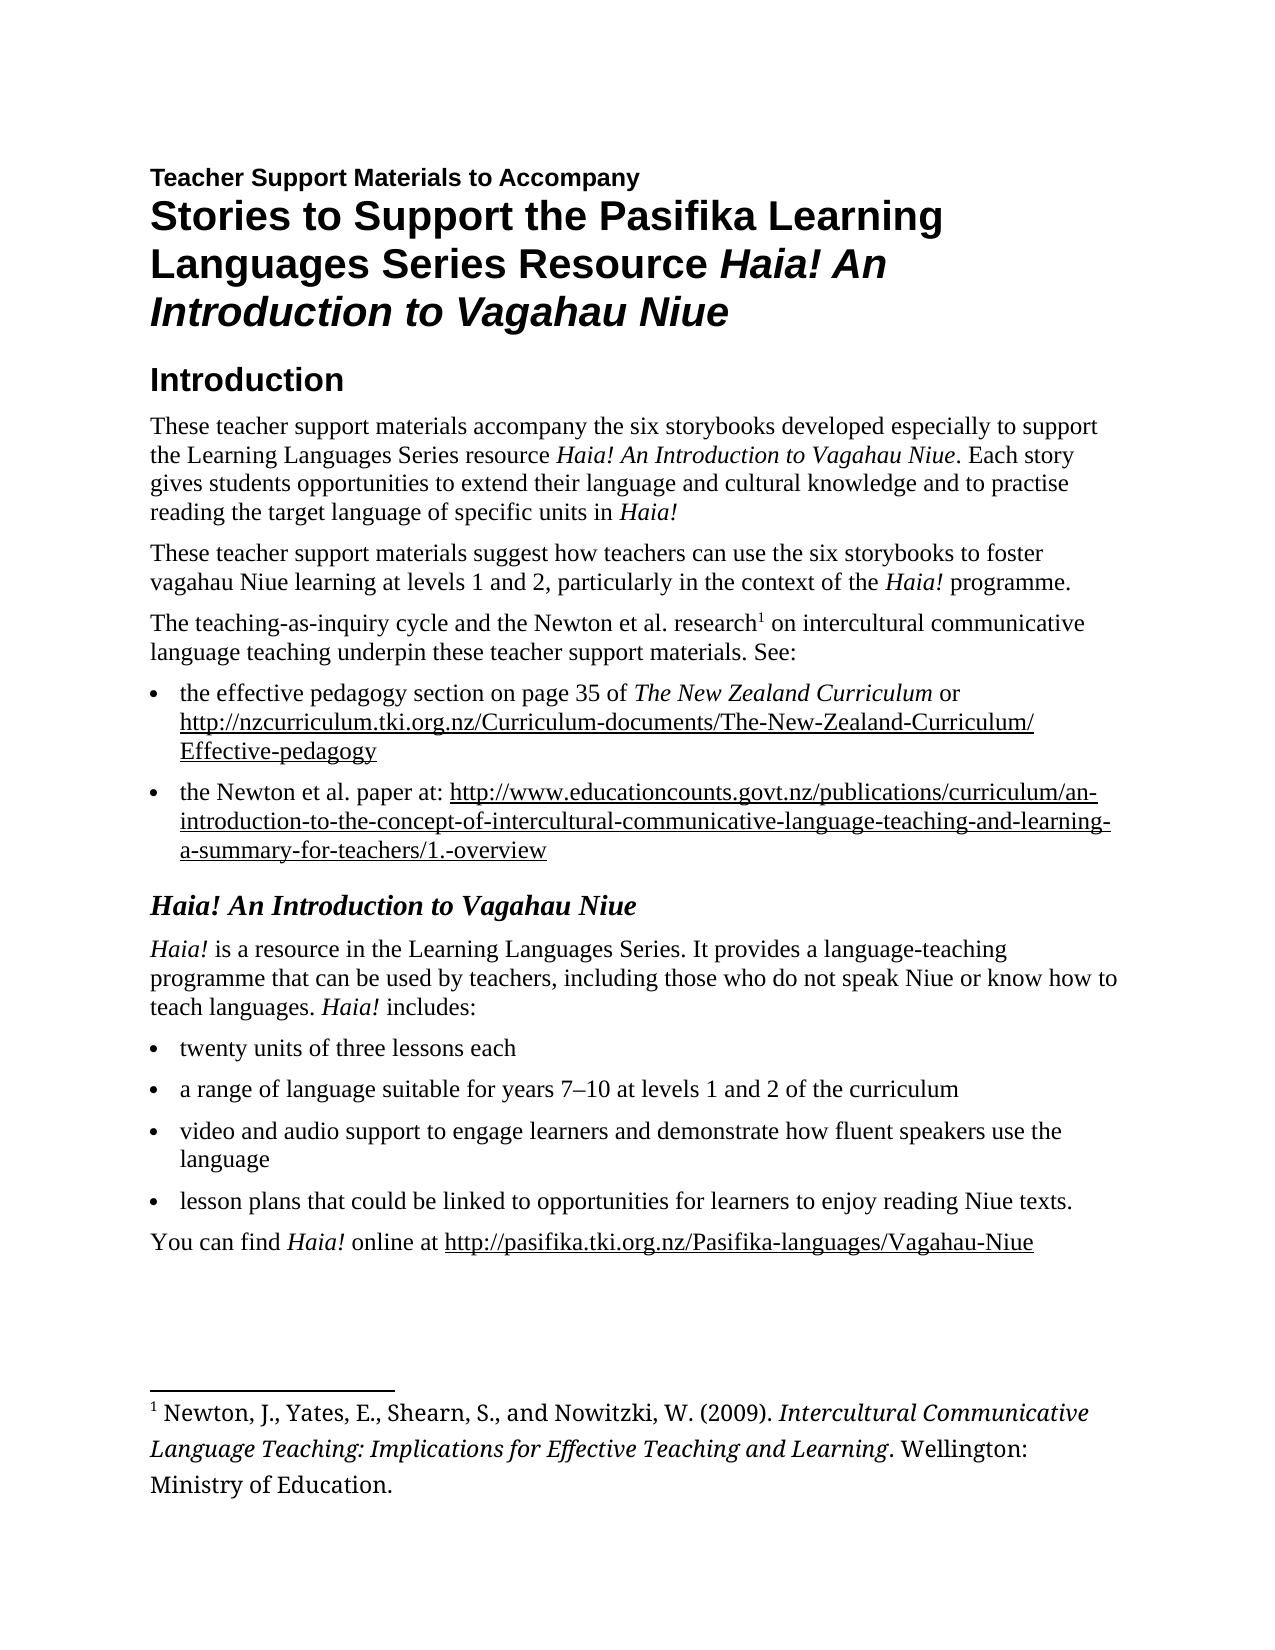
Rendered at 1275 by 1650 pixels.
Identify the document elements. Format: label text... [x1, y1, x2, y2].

text video and audio support to engage learners and demonstrate how fluent speakers use the language [150, 1116, 1125, 1173]
text Haia! is a resource in the Learning Languages Series. It provides a language-teaching programme that can be used by teachers, including those who do not speak Niue or know how to teach languages. Haia! includes: [150, 934, 1125, 1021]
text These teacher support materials accompany the six storybooks developed especially to support the Learning Languages Series resource Haia! An Introduction to Vagahau Niue. Each story gives students opportunities to extend their language and cultural knowledge and to practise reading the target language of specific units in Haia! [150, 411, 1125, 526]
subtitle Teacher Support Materials to Accompany Stories to Support the Pasifika Learning Languages Series Resource Haia! An Introduction to Vagahau Niue [150, 162, 1125, 335]
subtitle Haia! An Introduction to Vagahau Niue [150, 888, 1125, 922]
text the Newton et al. paper at: http://www.educationcounts.govt.nz/publications/curriculum/an-introduction-to-the-concept-of-intercultural-communicative-language-teaching-and-learning-a-summary-for-teachers/1.-overview [150, 777, 1125, 863]
text These teacher support materials suggest how teachers can use the six storybooks to foster vagahau Niue learning at levels 1 and 2, particularly in the context of the Haia! programme. [150, 538, 1125, 596]
subtitle Introduction [150, 360, 1125, 398]
text twenty units of three lessons each [150, 1033, 1125, 1062]
text The teaching-as-inquiry cycle and the Newton et al. research on intercultural communicative language teaching underpin these teacher support materials. See: [150, 608, 1125, 666]
text a range of language suitable for years 7–10 at levels 1 and 2 of the curriculum [150, 1074, 1125, 1103]
text the effective pedagogy section on page 35 of The New Zealand Curriculum or http://nzcurriculum.tki.org.nz/Curriculum-documents/The-New-Zealand-Curriculum/Effective-pedagogy [150, 678, 1125, 765]
text lesson plans that could be linked to opportunities for learners to enjoy reading Niue texts. [150, 1186, 1125, 1214]
text You can find Haia! online at http://pasifika.tki.org.nz/Pasifika-languages/Vagahau-Niue [150, 1227, 1125, 1256]
